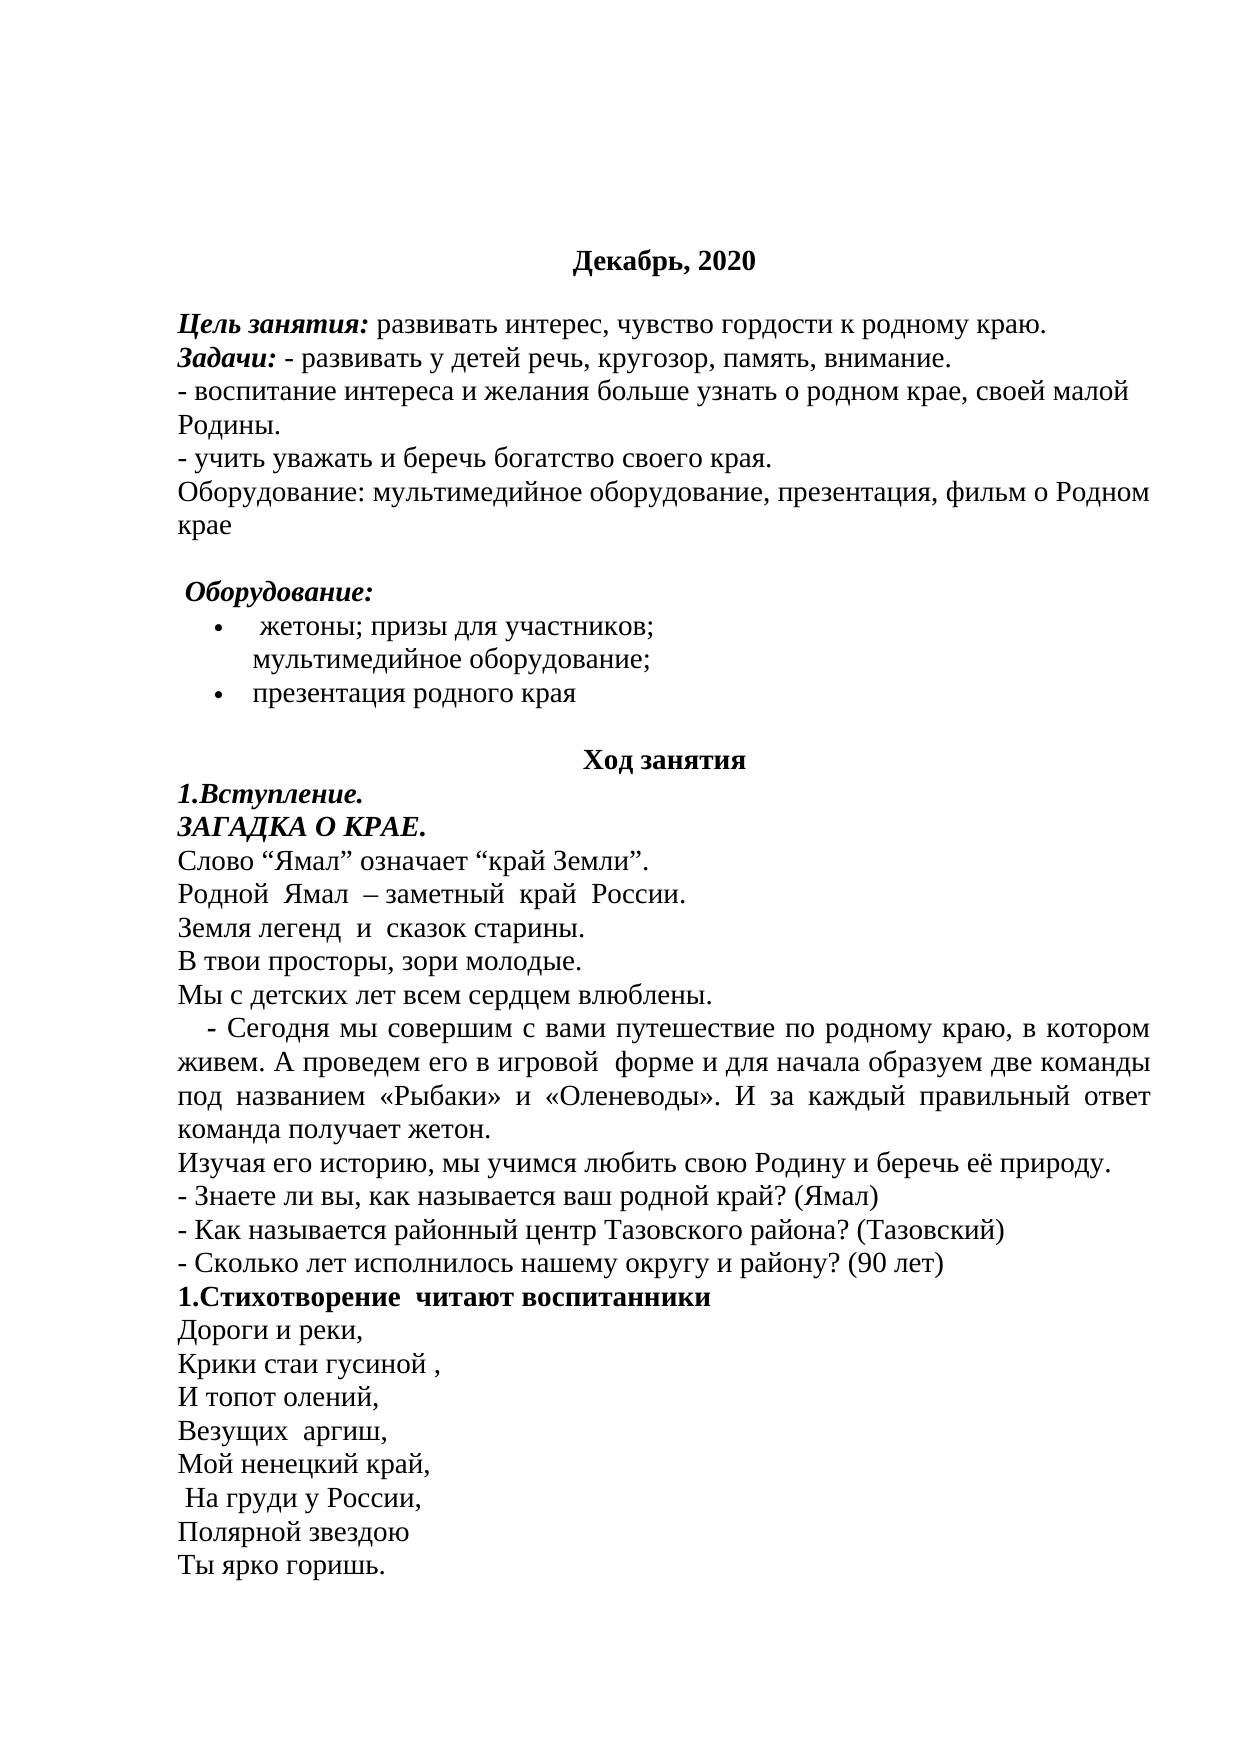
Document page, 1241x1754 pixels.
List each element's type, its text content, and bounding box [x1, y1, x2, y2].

text Крики стаи гусиной , [177, 1346, 1152, 1379]
text - воспитание интереса и желания больше узнать о родном крае, своей малой Родины. [177, 373, 1152, 440]
text 1.Стихотворение читают воспитанники [177, 1279, 1152, 1312]
list жетоны; призы для участников; [215, 608, 1152, 642]
text мультимедийное оборудование; [252, 642, 1152, 675]
text Мой ненецкий край, [177, 1447, 1152, 1480]
text Изучая его историю, мы учимся любить свою Родину и беречь её природу. [177, 1145, 1152, 1178]
text И топот олений, [177, 1379, 1152, 1413]
text Везущих аргиш, [177, 1413, 1152, 1447]
text Декабрь, 2020 [177, 243, 1152, 277]
text Ты ярко горишь. [177, 1547, 1152, 1581]
text - Как называется районный центр Тазовского района? (Тазовский) [177, 1212, 1152, 1245]
text 1.Вступление. [177, 776, 1152, 809]
text - учить уважать и беречь богатство своего края. [177, 440, 1152, 474]
text Дороги и реки, [177, 1312, 1152, 1346]
text Родной Ямал – заметный край России. Земля легенд и сказок старины. В твои просторы, зори молодые. Мы с детских лет всем сердцем влюблены. [177, 876, 1152, 1011]
text - Знаете ли вы, как называется ваш родной край? (Ямал) [177, 1178, 1152, 1212]
text Оборудование: [177, 574, 1152, 608]
text Слово “Ямал” означает “край Земли”. [177, 843, 1152, 876]
text Оборудование: мультимедийное оборудование, презентация, фильм о Родном крае [177, 474, 1152, 541]
text Задачи: - развивать у детей речь, кругозор, память, внимание. [177, 340, 1152, 373]
text - Сколько лет исполнилось нашему округу и району? (90 лет) [177, 1245, 1152, 1279]
text Полярной звездою [177, 1514, 1152, 1547]
text На груди у России, [177, 1480, 1152, 1514]
text - Сегодня мы совершим с вами путешествие по родному краю, в котором живем. А проведем его в игровой форме и для начала образуем две команды под названием «Рыбаки» и «Оленеводы». И за каждый правильный ответ команда получает жетон. [177, 1011, 1152, 1145]
list презентация родного края [215, 675, 1152, 709]
text Цель занятия: развивать интерес, чувство гордости к родному краю. [177, 306, 1152, 340]
text Ход занятия [177, 742, 1152, 776]
text ЗАГАДКА О КРАЕ. [177, 809, 1152, 843]
